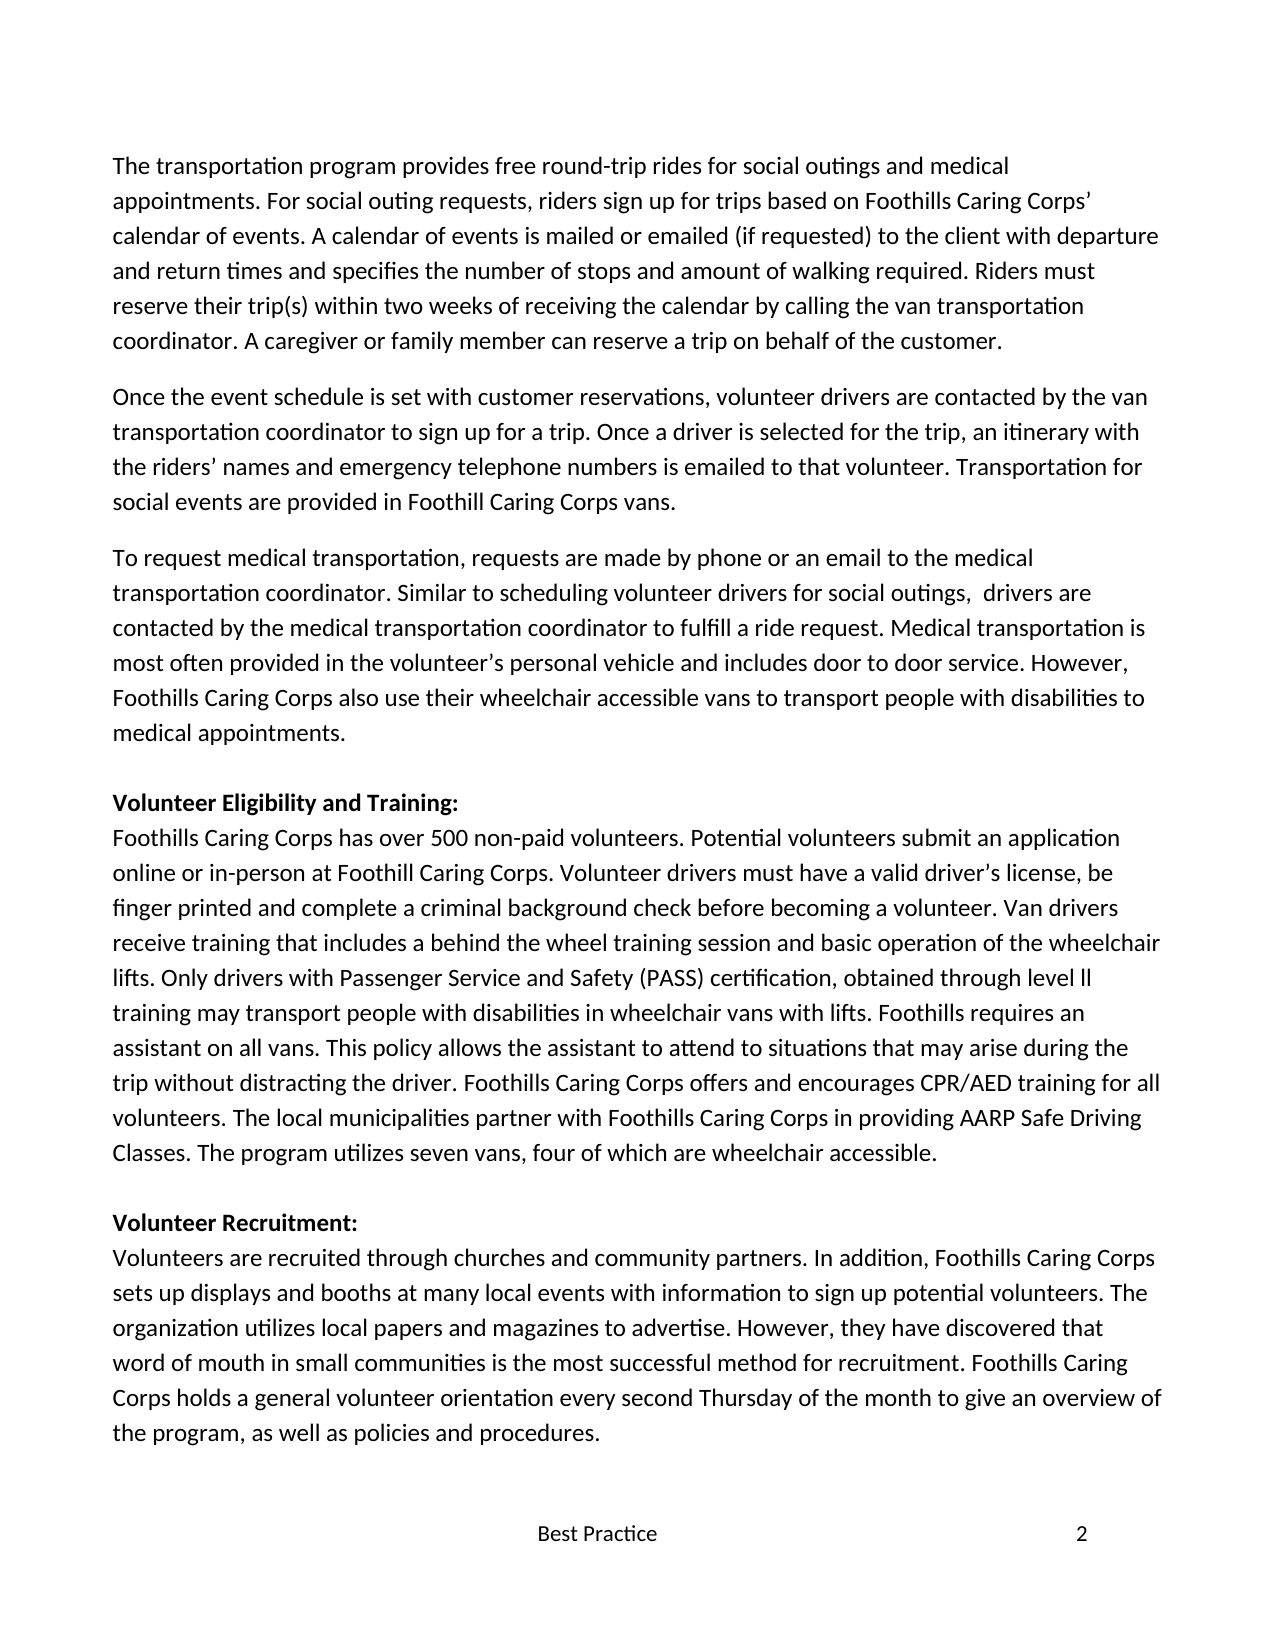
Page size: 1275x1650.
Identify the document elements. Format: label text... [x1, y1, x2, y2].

text The transportation program provides free round-trip rides for social outings and medical appointments. For social outing requests, riders sign up for trips based on Foothills Caring Corps’ calendar of events. A calendar of events is mailed or emailed (if requested) to the client with departure and return times and specifies the number of stops and amount of walking required. Riders must reserve their trip(s) within two weeks of receiving the calendar by calling the van transportation coordinator. A caregiver or family member can reserve a trip on behalf of the customer. [112, 150, 1162, 356]
text Foothills Caring Corps has over 500 non-paid volunteers. Potential volunteers submit an application online or in-person at Foothill Caring Corps. Volunteer drivers must have a valid driver’s license, be finger printed and complete a criminal background check before becoming a volunteer. Van drivers receive training that includes a behind the wheel training session and basic operation of the wheelchair lifts. Only drivers with Passenger Service and Safety (PASS) certification, obtained through level ll training may transport people with disabilities in wheelchair vans with lifts. Foothills requires an assistant on all vans. This policy allows the assistant to attend to situations that may arise during the trip without distracting the driver. Foothills Caring Corps offers and encourages CPR/AED training for all volunteers. The local municipalities partner with Foothills Caring Corps in providing AARP Safe Driving Classes. The program utilizes seven vans, four of which are wheelchair accessible. [112, 822, 1162, 1167]
text Volunteer Eligibility and Training: [112, 787, 1162, 817]
text Volunteers are recruited through churches and community partners. In addition, Foothills Caring Corps sets up displays and booths at many local events with information to sign up potential volunteers. The organization utilizes local papers and magazines to advertise. However, they have discovered that word of mouth in small communities is the most successful method for recruitment. Foothills Caring Corps holds a general volunteer orientation every second Thursday of the month to give an overview of the program, as well as policies and procedures. [112, 1242, 1162, 1447]
text Once the event schedule is set with customer reservations, volunteer drivers are contacted by the van transportation coordinator to sign up for a trip. Once a driver is selected for the trip, an itinerary with the riders’ names and emergency telephone numbers is emailed to that volunteer. Transportation for social events are provided in Foothill Caring Corps vans. [112, 381, 1162, 516]
text To request medical transportation, requests are made by phone or an email to the medical transportation coordinator. Similar to scheduling volunteer drivers for social outings, drivers are contacted by the medical transportation coordinator to fulfill a ride request. Medical transportation is most often provided in the volunteer’s personal vehicle and includes door to door service. However, Foothills Caring Corps also use their wheelchair accessible vans to transport people with disabilities to medical appointments. [112, 542, 1162, 747]
text Volunteer Recruitment: [112, 1207, 1162, 1237]
